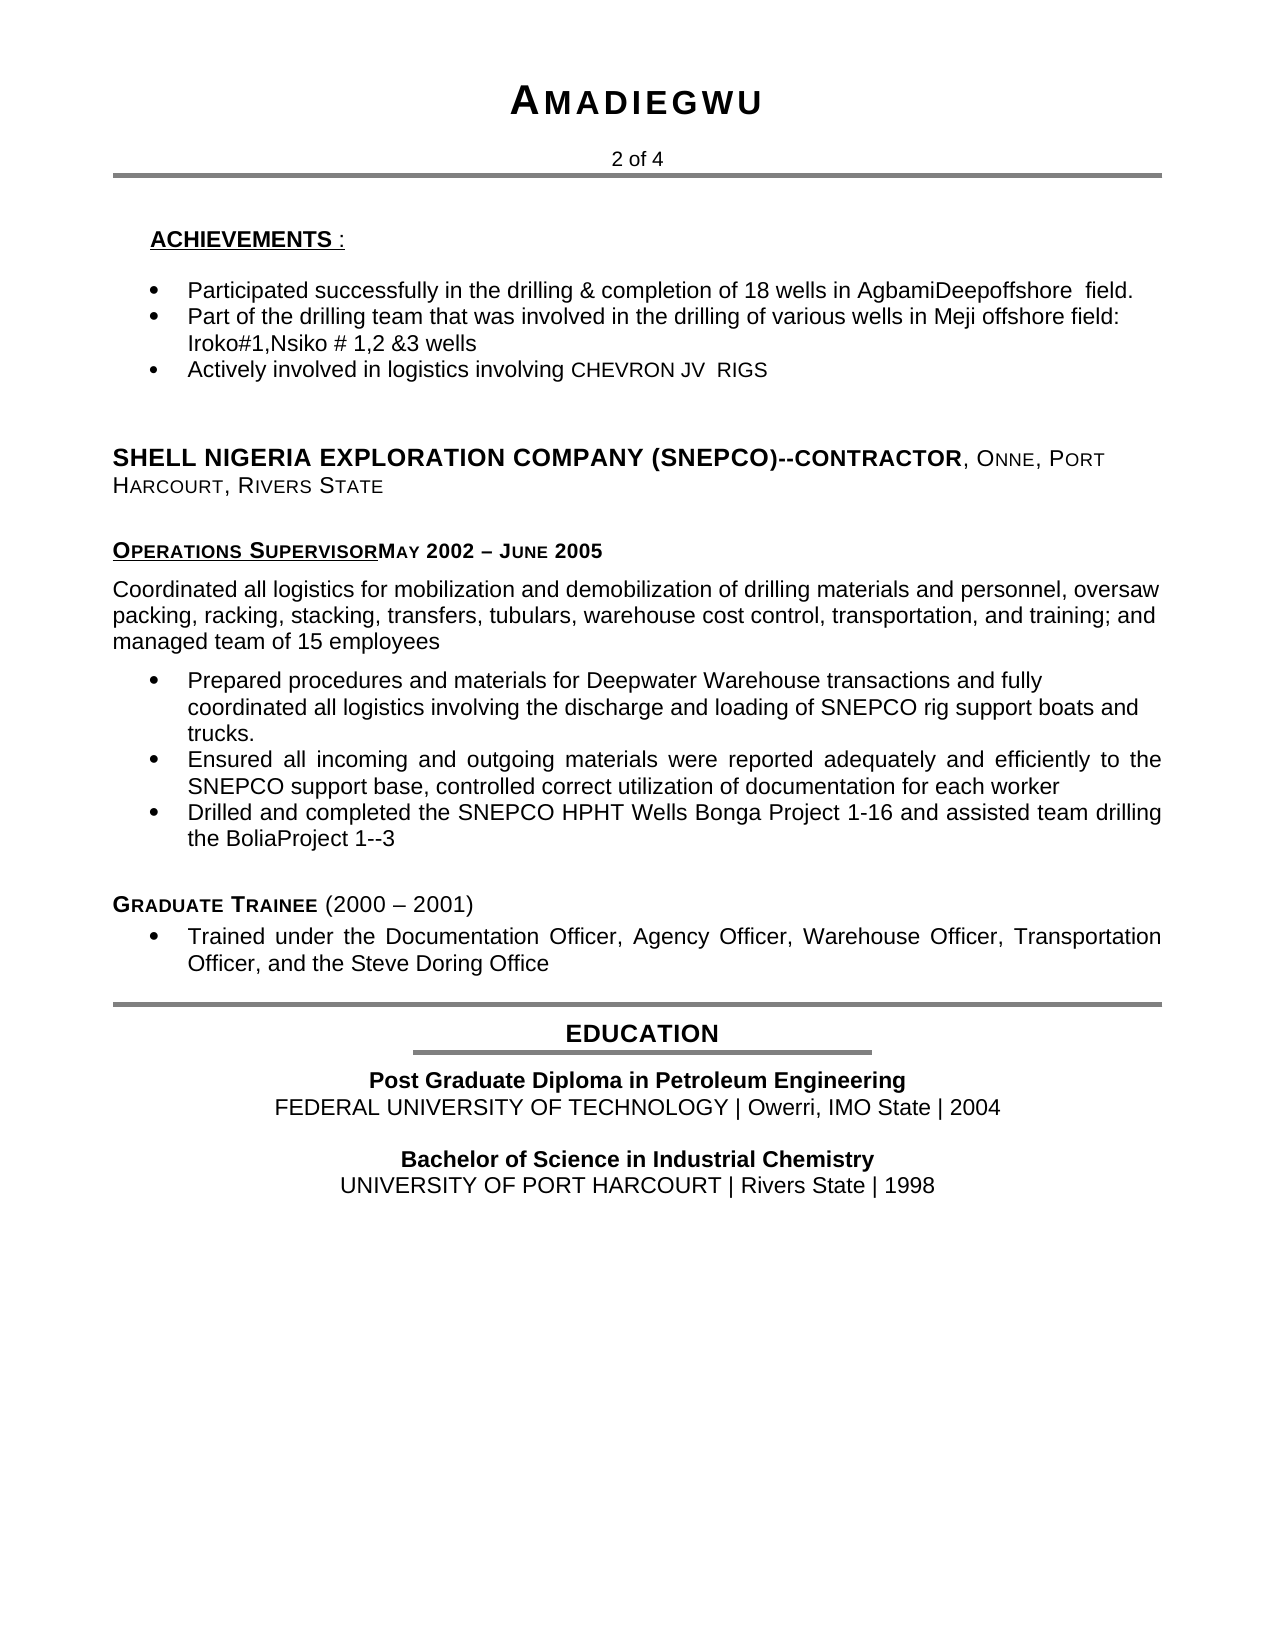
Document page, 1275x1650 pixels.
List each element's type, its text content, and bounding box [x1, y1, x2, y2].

text ACHIEVEMENTS : [150, 226, 1162, 252]
list Trained under the Documentation Officer, Agency Officer, Warehouse Officer, Transportation Officer, and the Steve Doring Office [150, 923, 1162, 976]
subtitle EDUCATION [412, 1019, 872, 1054]
list Part of the drilling team that was involved in the drilling of various wells in Meji offshore field: Iroko#1,Nsiko # 1,2 &3 wells [150, 303, 1162, 356]
list Prepared procedures and materials for Deepwater Warehouse transactions and fully coordinated all logistics involving the discharge and loading of SNEPCO rig support boats and trucks. [150, 667, 1162, 746]
text Coordinated all logistics for mobilization and demobilization of drilling materials and personnel, oversaw packing, racking, stacking, transfers, tubulars, warehouse cost control, transportation, and training; and managed team of 15 employees [112, 576, 1162, 655]
text UNIVERSITY OF PORT HARCOURT | Rivers State | 1998 [112, 1172, 1162, 1199]
text Graduate Trainee (2000 – 2001) [112, 891, 1162, 917]
list Participated successfully in the drilling & completion of 18 wells in AgbamiDeepoffshore field. [150, 277, 1162, 303]
list Drilled and completed the SNEPCO HPHT Wells Bonga Project 1-16 and assisted team drilling the BoliaProject 1--3 [150, 799, 1162, 852]
text Bachelor of Science in Industrial Chemistry [112, 1146, 1162, 1172]
text SHELL NIGERIA EXPLORATION COMPANY (SNEPCO)--CONTRACTOR, Onne, Port Harcourt, Rivers State [112, 443, 1162, 498]
list Ensured all incoming and outgoing materials were reported adequately and efficiently to the SNEPCO support base, controlled correct utilization of documentation for each worker [150, 746, 1162, 799]
text Post Graduate Diploma in Petroleum Engineering [112, 1067, 1162, 1093]
text Federal University of Technology | Owerri, IMO State | 2004 [112, 1093, 1162, 1120]
list Actively involved in logistics involving CHEVRON JV RIGS [150, 356, 1162, 382]
text Operations SupervisorMay 2002 – June 2005 [112, 510, 1162, 563]
